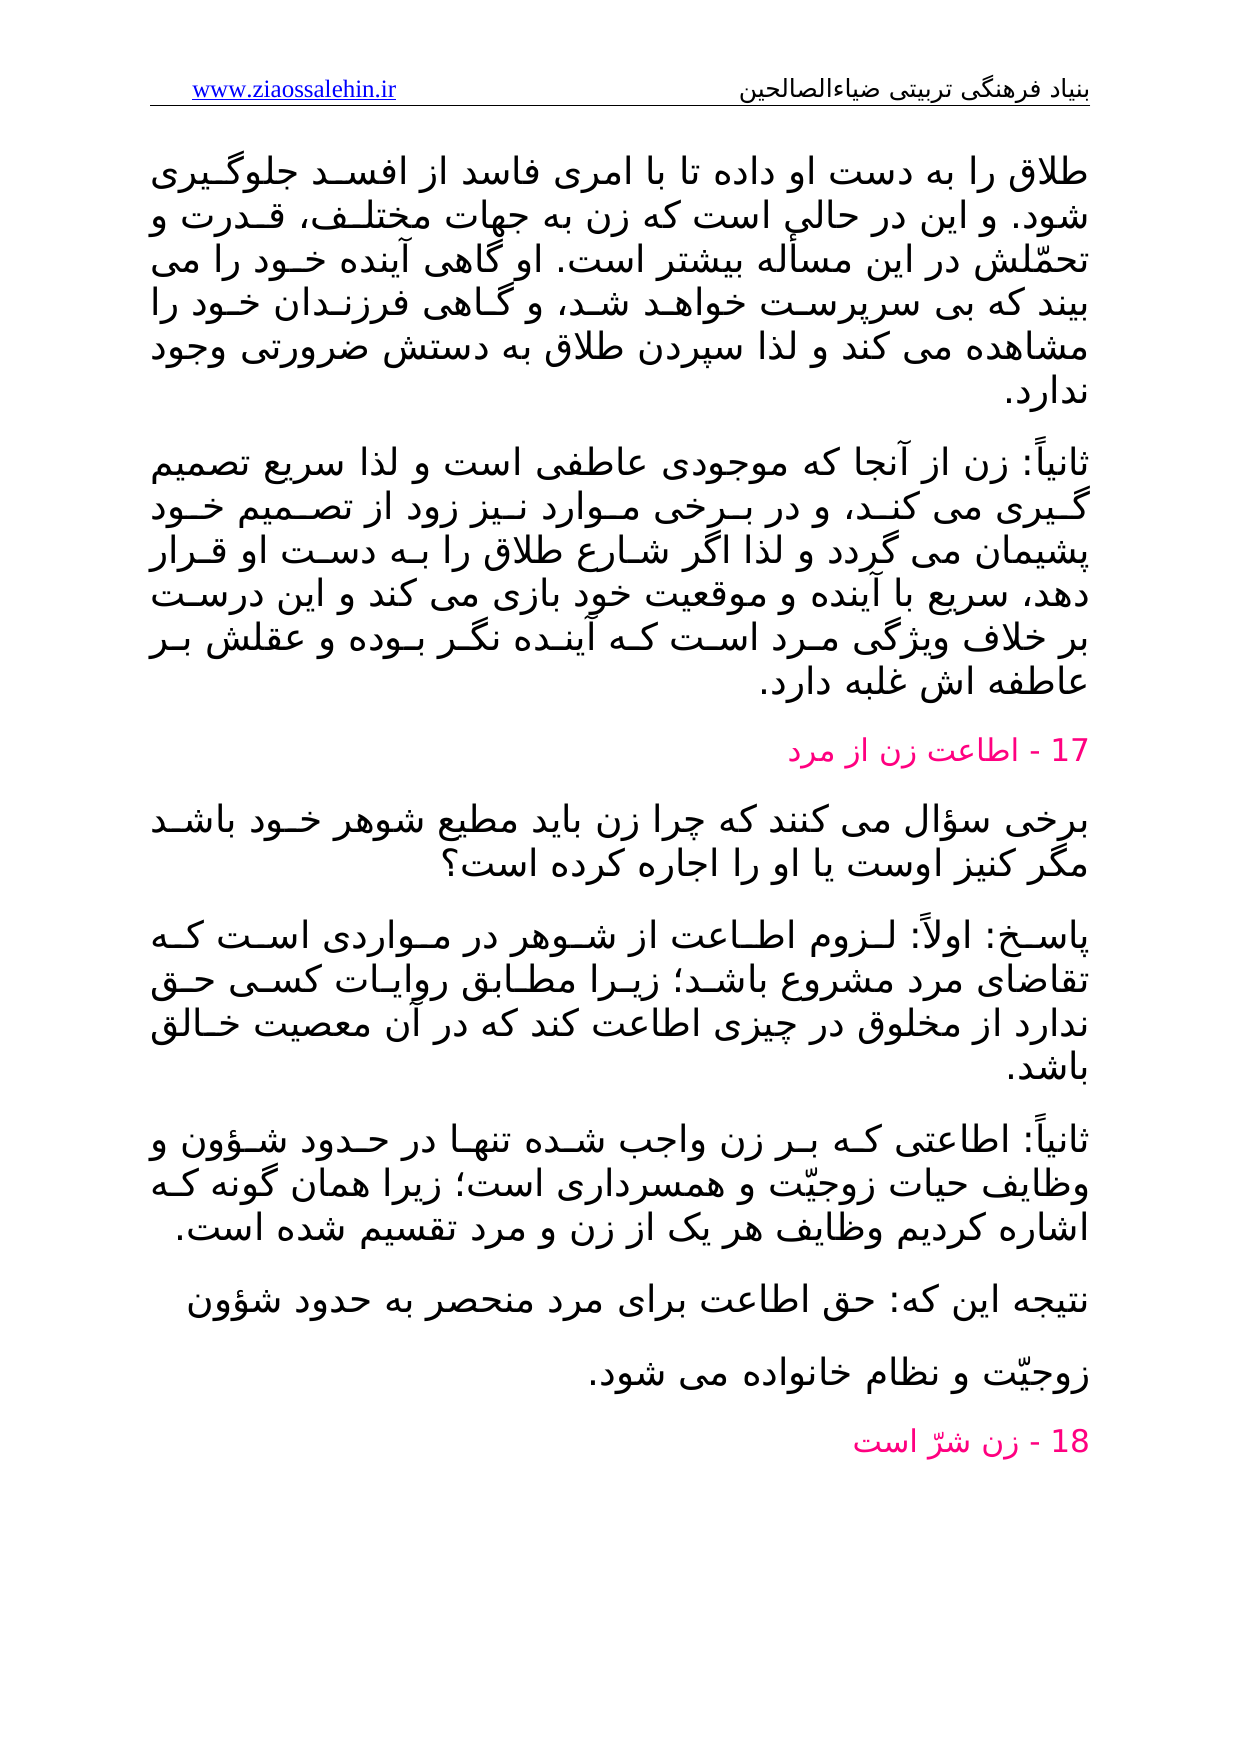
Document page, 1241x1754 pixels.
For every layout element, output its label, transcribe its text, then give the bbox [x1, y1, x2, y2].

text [150, 150, 1090, 412]
text پاسخ: اولاً: لزوم اطاعت از شوهر در مواردی است که تقاضای مرد مشروع باشد؛ زیرا مطابق روایات کسی حق ندارد از مخلوق در چیزی اطاعت کند که در آن معصیت خالق باشد. [150, 914, 1090, 1089]
text نتیجه این که: حق اطاعت برای مرد منحصر به حدود شؤون [150, 1278, 1090, 1322]
text ثانیاً: زن از آنجا که موجودی عاطفی است و لذا سریع تصمیم گیری می کند، و در برخی موارد نیز زود از تصمیم خود پشیمان می گردد و لذا اگر شارع طلاق را به دست او قرار دهد، سریع با آینده و موقعیت خود بازی می کند و این درست بر خلاف ویژگی مرد است که آینده نگر بوده و عقلش بر عاطفه اش غلبه دارد. [150, 441, 1090, 703]
subtitle 18 - زن شرّ است [150, 1423, 1090, 1460]
text برخی سؤال می کنند که چرا زن باید مطیع شوهر خود باشد مگر کنیز اوست یا او را اجاره کرده است؟ [150, 798, 1090, 885]
subtitle 17 - اطاعت زن از مرد [150, 732, 1090, 768]
text زوجیّت و نظام خانواده می شود. [150, 1351, 1090, 1394]
text ثانیاً: اطاعتی که بر زن واجب شده تنها در حدود شؤون و وظایف حیات زوجیّت و همسرداری است؛ زیرا همان گونه که اشاره کردیم وظایف هر یک از زن و مرد تقسیم شده است. [150, 1118, 1090, 1249]
